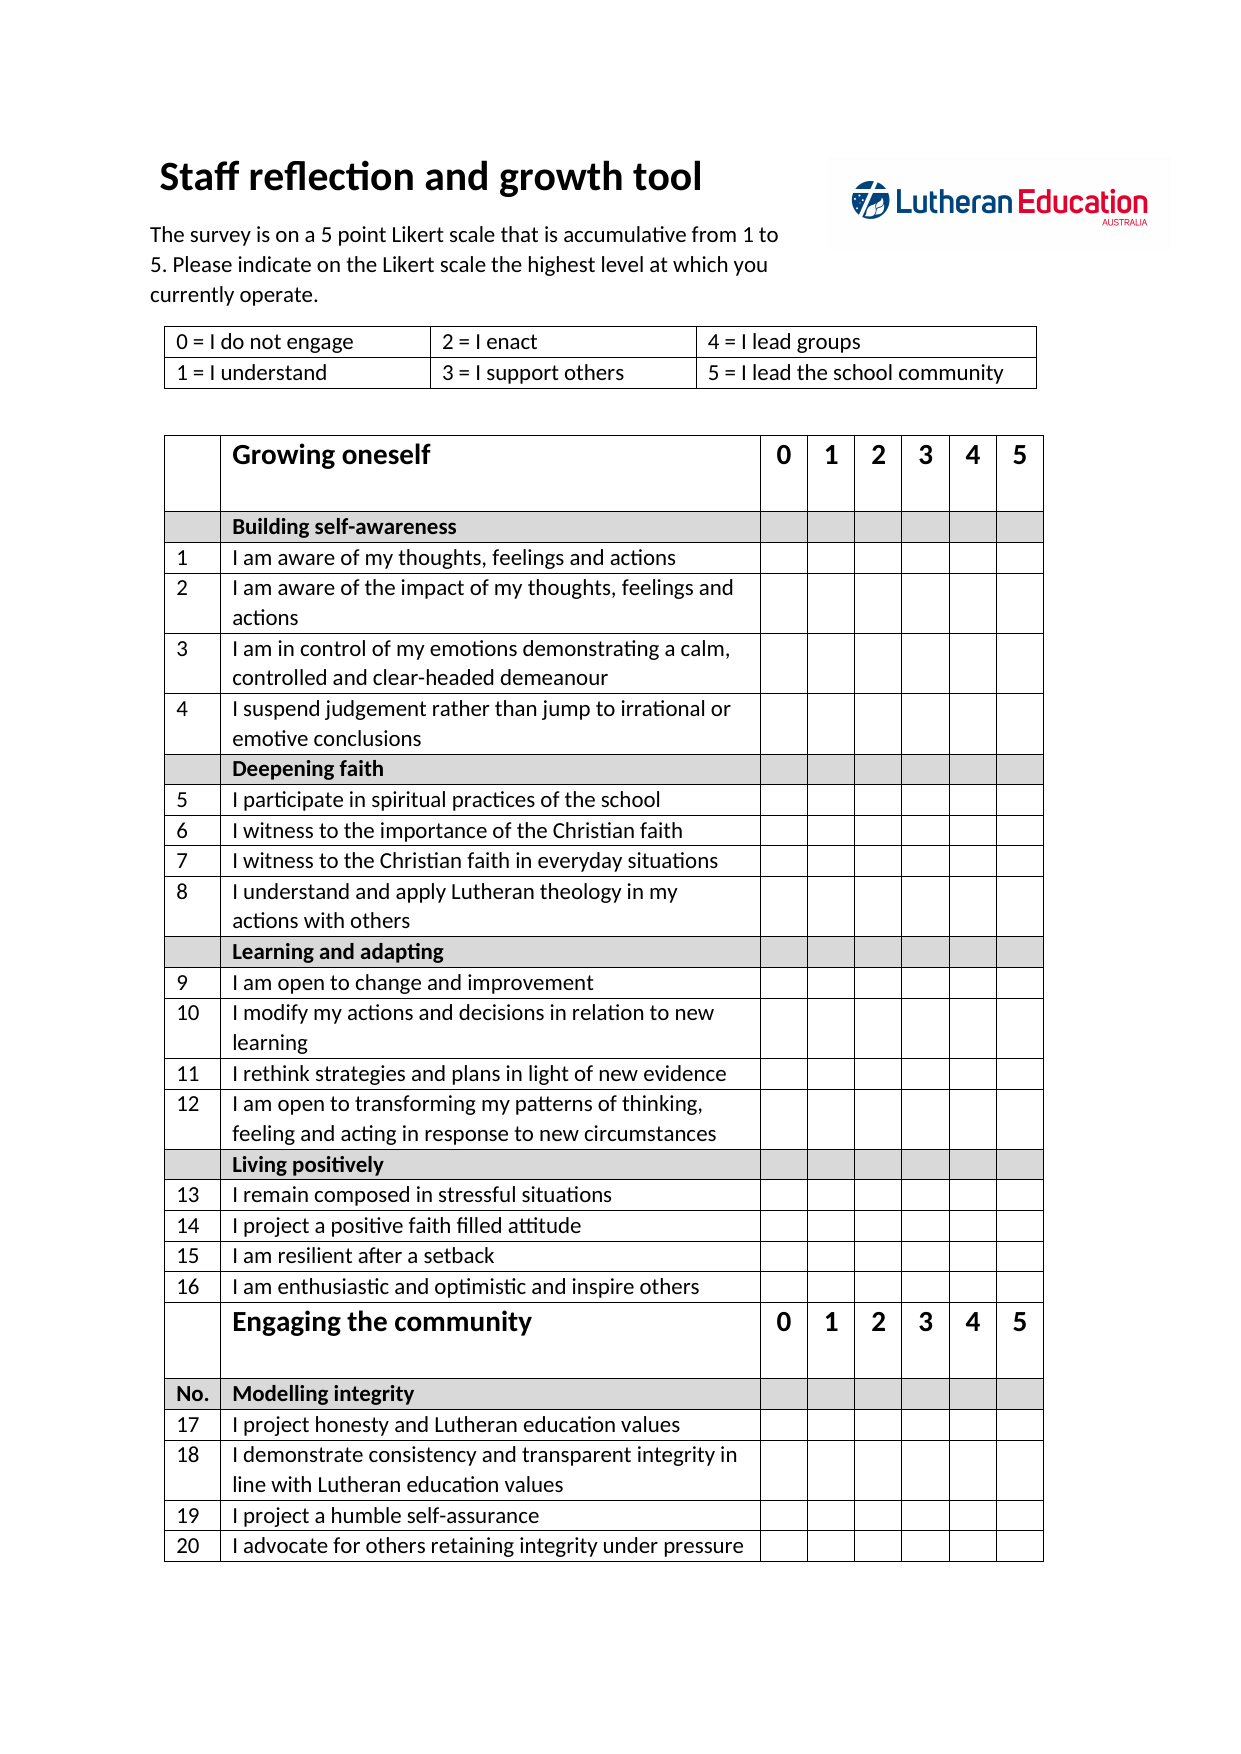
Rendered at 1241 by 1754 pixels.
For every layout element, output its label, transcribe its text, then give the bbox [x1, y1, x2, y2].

table_cell [950, 877, 996, 936]
table_cell 6 [165, 816, 220, 845]
table_cell 1 [808, 1303, 854, 1378]
table_cell Learning and adapting [221, 937, 760, 967]
table_cell 0 [761, 1303, 807, 1378]
table_cell 7 [165, 846, 220, 876]
table_cell [997, 1531, 1043, 1561]
table_cell [950, 1242, 996, 1271]
table_cell [808, 1441, 854, 1500]
table_cell I advocate for others retaining integrity under pressure [221, 1531, 760, 1561]
table_cell [997, 634, 1043, 693]
table_cell [997, 512, 1043, 542]
table_header 0 [761, 436, 807, 511]
table_cell I demonstrate consistency and transparent integrity in line with Lutheran education values [221, 1441, 760, 1500]
table_cell 13 [165, 1180, 220, 1210]
table_cell 16 [165, 1272, 220, 1302]
table_cell I modify my actions and decisions in relation to new learning [221, 999, 760, 1058]
table_cell I am enthusiastic and optimistic and inspire others [221, 1272, 760, 1302]
table_cell [808, 785, 854, 815]
table_cell [950, 937, 996, 967]
table_cell [997, 1150, 1043, 1179]
table_header 3 [902, 436, 949, 511]
table_cell [808, 877, 854, 936]
table_cell I project a positive faith filled attitude [221, 1211, 760, 1241]
table_cell [855, 968, 901, 997]
table_cell [997, 1090, 1043, 1149]
table_cell [902, 1242, 949, 1271]
table_cell [808, 1090, 854, 1149]
table_cell 10 [165, 999, 220, 1058]
table_cell [902, 1059, 949, 1088]
table_cell [997, 968, 1043, 997]
table_cell [855, 1441, 901, 1500]
table_cell 3 [902, 1303, 949, 1378]
table_cell [997, 694, 1043, 753]
table_cell [950, 1410, 996, 1439]
table_cell [950, 1379, 996, 1409]
table_cell I am resilient after a setback [221, 1242, 760, 1271]
table_cell [997, 1059, 1043, 1088]
table_cell 19 [165, 1501, 220, 1530]
table_cell [950, 1150, 996, 1179]
table_cell [761, 1531, 807, 1561]
table_cell 3 = I support others [431, 358, 696, 387]
table_cell [808, 937, 854, 967]
table_cell [950, 574, 996, 633]
table_cell [808, 543, 854, 572]
table_cell [855, 1211, 901, 1241]
table_header 4 = I lead groups [697, 327, 1036, 357]
table_cell [855, 1410, 901, 1439]
table_cell [761, 755, 807, 784]
table_cell [808, 1272, 854, 1302]
table_cell [808, 1242, 854, 1271]
table_cell 12 [165, 1090, 220, 1149]
table_cell 3 [165, 634, 220, 693]
table_cell [950, 846, 996, 876]
table_cell [761, 512, 807, 542]
table_cell [855, 816, 901, 845]
table_cell 17 [165, 1410, 220, 1439]
text The survey is on a 5 point Likert scale that is accumulative from 1 to 5. Please indicate on the Likert scale the highest level at which you currently operate. [150, 221, 1090, 308]
table_cell I witness to the Christian faith in everyday situations [221, 846, 760, 876]
table_cell [855, 1180, 901, 1210]
table_cell [808, 1531, 854, 1561]
table_cell 14 [165, 1211, 220, 1241]
table_cell [165, 937, 220, 967]
table_cell [855, 543, 901, 572]
table_header [165, 436, 220, 511]
table_cell [950, 1180, 996, 1210]
table_cell [855, 694, 901, 753]
table_cell [808, 512, 854, 542]
table_cell I witness to the importance of the Christian faith [221, 816, 760, 845]
table_cell [997, 999, 1043, 1058]
table_cell [855, 937, 901, 967]
table_cell [761, 1211, 807, 1241]
table_cell [997, 1379, 1043, 1409]
table_cell [855, 634, 901, 693]
table_cell [902, 1441, 949, 1500]
table_cell 1 [165, 543, 220, 572]
table_cell I am aware of my thoughts, feelings and actions [221, 543, 760, 572]
table_cell [808, 1150, 854, 1179]
table_cell [902, 785, 949, 815]
table_cell [761, 1090, 807, 1149]
table_cell [950, 694, 996, 753]
table_cell [950, 1501, 996, 1530]
table_cell [761, 1150, 807, 1179]
table_cell Deepening faith [221, 755, 760, 784]
table_header 5 [997, 436, 1043, 511]
table_cell [902, 1379, 949, 1409]
table_cell I rethink strategies and plans in light of new evidence [221, 1059, 760, 1088]
table_cell I participate in spiritual practices of the school [221, 785, 760, 815]
table_cell [950, 755, 996, 784]
table_cell I am in control of my emotions demonstrating a calm, controlled and clear-headed demeanour [221, 634, 760, 693]
table_cell [950, 1441, 996, 1500]
table_cell [761, 1379, 807, 1409]
table_cell [165, 1303, 220, 1378]
table_cell [761, 846, 807, 876]
table_cell [997, 1441, 1043, 1500]
table_cell [761, 634, 807, 693]
table_cell [761, 574, 807, 633]
table_cell 9 [165, 968, 220, 997]
table_cell I am aware of the impact of my thoughts, feelings and actions [221, 574, 760, 633]
table_cell [997, 543, 1043, 572]
table_cell Engaging the community [221, 1303, 760, 1378]
table_cell 5 = I lead the school community [697, 358, 1036, 387]
table_cell [902, 543, 949, 572]
table_cell [855, 1090, 901, 1149]
table_cell [902, 634, 949, 693]
table_cell [902, 877, 949, 936]
table_cell [902, 1090, 949, 1149]
table_cell [997, 785, 1043, 815]
table_cell 18 [165, 1441, 220, 1500]
table_cell [761, 543, 807, 572]
table_cell Building self-awareness [221, 512, 760, 542]
table_cell [950, 1059, 996, 1088]
table_cell [808, 574, 854, 633]
table_cell 5 [997, 1303, 1043, 1378]
table_cell [902, 1211, 949, 1241]
table_cell [902, 694, 949, 753]
table_cell [761, 816, 807, 845]
table_cell [808, 755, 854, 784]
table_cell [855, 574, 901, 633]
table_cell [855, 1150, 901, 1179]
table_cell [902, 755, 949, 784]
table_header Growing oneself [221, 436, 760, 511]
table_header 2 [855, 436, 901, 511]
table_cell [855, 1379, 901, 1409]
table_cell [165, 1150, 220, 1179]
table_cell I suspend judgement rather than jump to irrational or emotive conclusions [221, 694, 760, 753]
table_cell [997, 1242, 1043, 1271]
table_cell [761, 968, 807, 997]
table_cell 2 [855, 1303, 901, 1378]
table_cell [808, 634, 854, 693]
table_cell [808, 968, 854, 997]
table_cell [855, 755, 901, 784]
table_cell I project a humble self-assurance [221, 1501, 760, 1530]
table_cell [902, 846, 949, 876]
table_cell [761, 1501, 807, 1530]
table_cell I am open to change and improvement [221, 968, 760, 997]
table_cell [997, 1211, 1043, 1241]
table_header 4 [950, 436, 996, 511]
table_cell [808, 816, 854, 845]
table_cell [855, 512, 901, 542]
table_cell [997, 937, 1043, 967]
table_cell [808, 1059, 854, 1088]
table_cell 20 [165, 1531, 220, 1561]
table_cell [761, 1059, 807, 1088]
table_cell I remain composed in stressful situations [221, 1180, 760, 1210]
table_cell I am open to transforming my patterns of thinking, feeling and acting in response to new circumstances [221, 1090, 760, 1149]
table_cell [855, 1059, 901, 1088]
table_cell [902, 968, 949, 997]
table_cell [997, 877, 1043, 936]
table_cell [950, 1531, 996, 1561]
table_cell [761, 1180, 807, 1210]
table_cell [808, 846, 854, 876]
table_cell [902, 512, 949, 542]
table_cell [997, 816, 1043, 845]
table_cell [808, 1180, 854, 1210]
table_cell [902, 1272, 949, 1302]
table_cell [761, 999, 807, 1058]
table_cell [761, 785, 807, 815]
table_cell [902, 1501, 949, 1530]
table_cell 11 [165, 1059, 220, 1088]
table_cell [808, 694, 854, 753]
table_cell [997, 574, 1043, 633]
table_cell [902, 574, 949, 633]
table_cell [997, 1180, 1043, 1210]
table_cell [950, 1272, 996, 1302]
table_cell [855, 1242, 901, 1271]
picture [828, 157, 1171, 250]
table_cell [950, 999, 996, 1058]
table_cell [761, 1272, 807, 1302]
table_header 2 = I enact [431, 327, 696, 357]
table_cell No. [165, 1379, 220, 1409]
table_cell [165, 512, 220, 542]
table_cell [902, 937, 949, 967]
table_cell [855, 785, 901, 815]
table_cell [855, 999, 901, 1058]
table_cell [855, 1272, 901, 1302]
table_cell [761, 694, 807, 753]
table_cell [761, 937, 807, 967]
table_cell [761, 1441, 807, 1500]
table_cell 4 [950, 1303, 996, 1378]
table_cell [997, 755, 1043, 784]
table_cell [950, 785, 996, 815]
table_cell [808, 1211, 854, 1241]
table_cell [902, 1180, 949, 1210]
table_cell 4 [165, 694, 220, 753]
table_cell [902, 1410, 949, 1439]
table_cell 8 [165, 877, 220, 936]
table_cell 1 = I understand [165, 358, 430, 387]
table_cell [761, 877, 807, 936]
table_cell [761, 1410, 807, 1439]
table_cell [902, 999, 949, 1058]
table_cell [950, 1211, 996, 1241]
table_cell [902, 816, 949, 845]
table_cell [855, 877, 901, 936]
table_cell 2 [165, 574, 220, 633]
table_cell [950, 1090, 996, 1149]
table_cell [950, 634, 996, 693]
table_cell [950, 968, 996, 997]
table_cell [761, 1242, 807, 1271]
table_cell [902, 1531, 949, 1561]
table_cell [808, 1410, 854, 1439]
table_cell Modelling integrity [221, 1379, 760, 1409]
table_cell [808, 1501, 854, 1530]
table_cell [808, 999, 854, 1058]
table_cell Living positively [221, 1150, 760, 1179]
table_cell 15 [165, 1242, 220, 1271]
table_cell [950, 543, 996, 572]
table_cell [997, 1272, 1043, 1302]
table_cell [855, 1531, 901, 1561]
table_cell [950, 816, 996, 845]
table_cell [855, 1501, 901, 1530]
table_cell I project honesty and Lutheran education values [221, 1410, 760, 1439]
table_cell [997, 1410, 1043, 1439]
table_cell [165, 755, 220, 784]
text Staff reflection and growth tool [150, 150, 813, 201]
table_cell [950, 512, 996, 542]
table_cell I understand and apply Lutheran theology in my actions with others [221, 877, 760, 936]
table_cell 5 [165, 785, 220, 815]
table_cell [997, 1501, 1043, 1530]
table_header 0 = I do not engage [165, 327, 430, 357]
table_cell [997, 846, 1043, 876]
table_cell [808, 1379, 854, 1409]
table_cell [855, 846, 901, 876]
table_header 1 [808, 436, 854, 511]
table_cell [902, 1150, 949, 1179]
